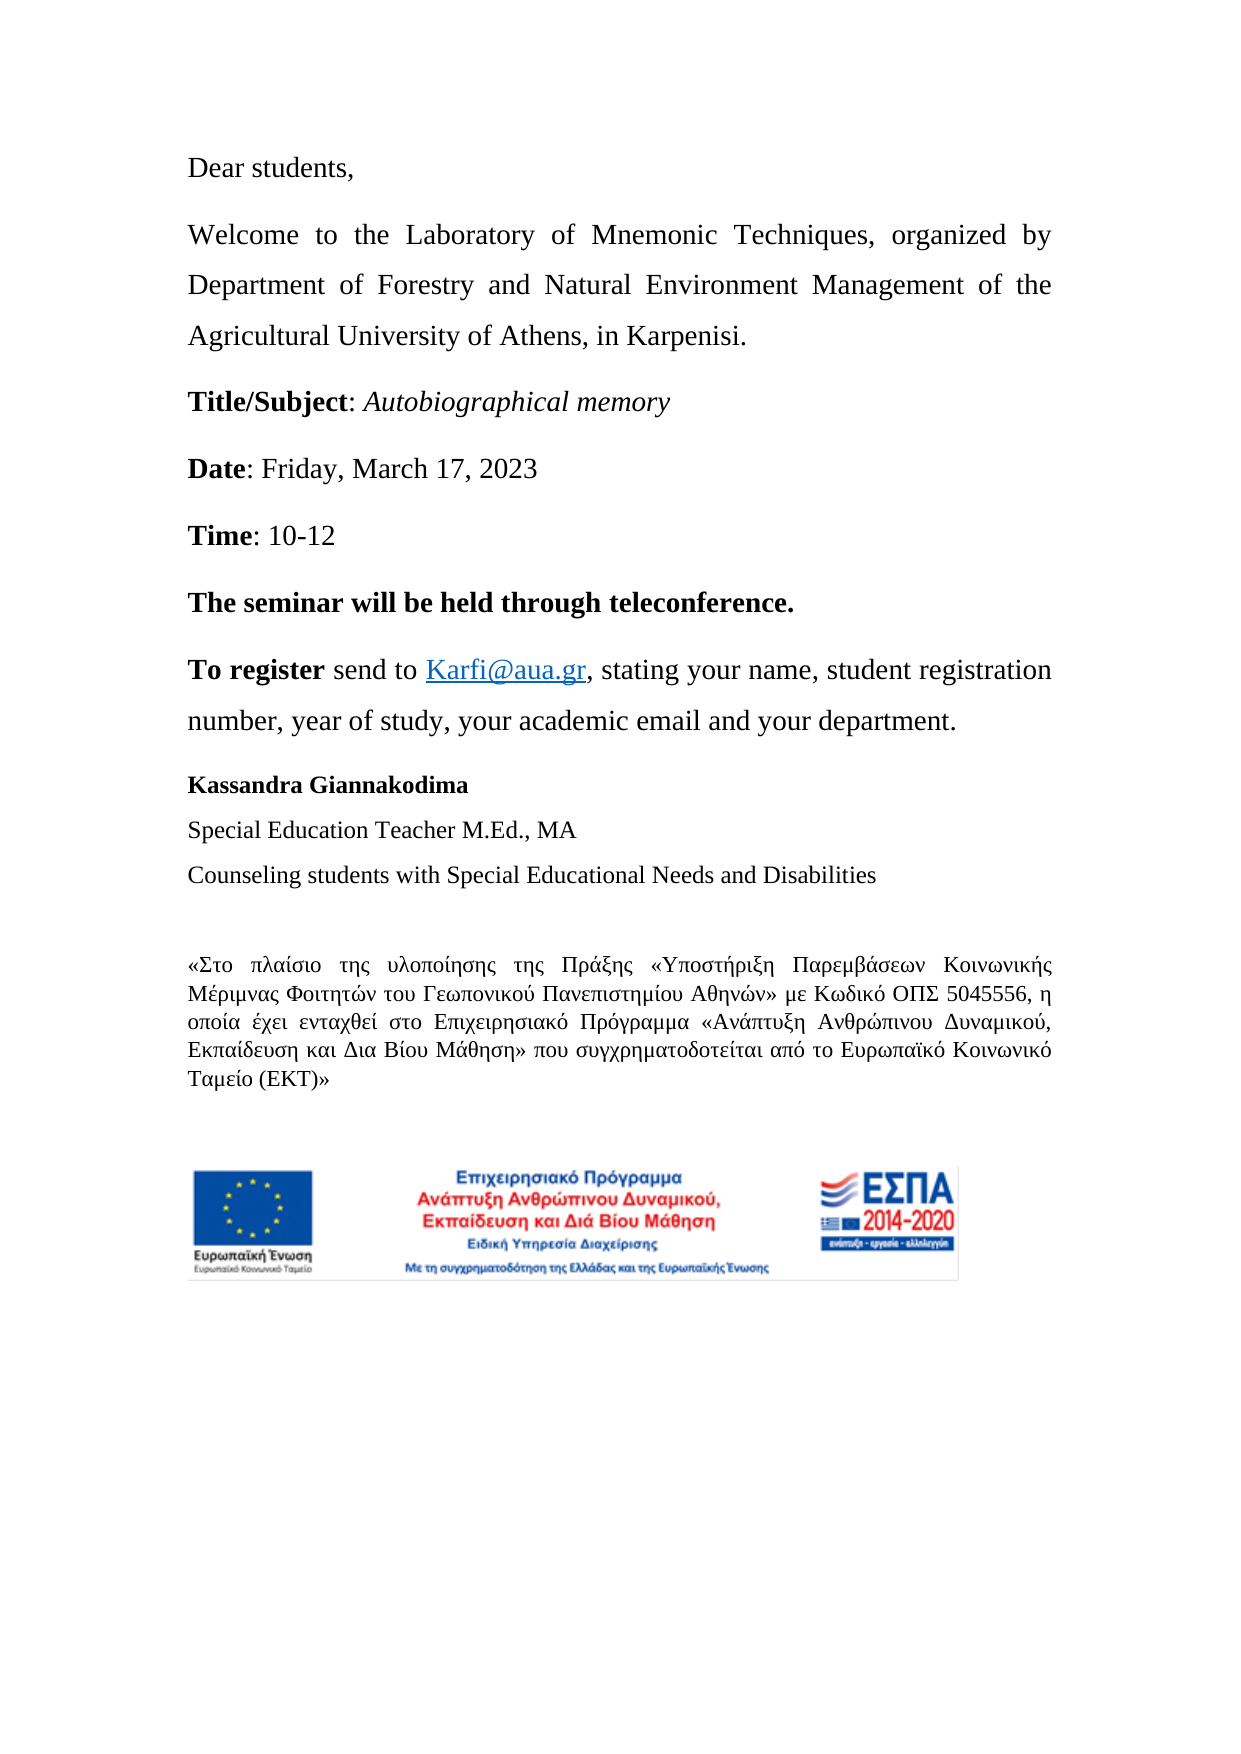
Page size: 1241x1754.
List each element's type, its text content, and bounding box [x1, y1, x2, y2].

text Dear students, [187, 150, 1053, 183]
text To register send to Κarfi@aua.gr, stating your name, student registration number, year of study, your academic email and your department. [187, 652, 1053, 736]
text «Στο πλαίσιο της υλοποίησης της Πράξης «Υποστήριξη Παρεμβάσεων Κοινωνικής Μέριμνας Φοιτητών του Γεωπονικού Πανεπιστημίου Αθηνών» με Κωδικό ΟΠΣ 5045556, η οποία έχει ενταχθεί στο Επιχειρησιακό Πρόγραμμα «Ανάπτυξη Ανθρώπινου Δυναμικού, Εκπαίδευση και Δια Βίου Μάθηση» που συγχρηματοδοτείται από το Ευρωπαϊκό Κοινωνικό Ταμείο (ΕΚΤ)» [187, 951, 1053, 1091]
picture [187, 1166, 960, 1282]
text Welcome to the Laboratory of Mnemonic Techniques, organized by Department of Forestry and Natural Environment Management of the Agricultural University of Athens, in Karpenisi. [187, 217, 1053, 351]
text Title/Subject: Αutobiographical memory [187, 384, 1053, 418]
text The seminar will be held through teleconference. [187, 586, 1053, 619]
text Time: 10-12 [187, 518, 1053, 552]
text Special Education Teacher M.Ed., MA [187, 815, 1053, 844]
text Date: Friday, March 17, 2023 [187, 452, 1053, 485]
text Counseling students with Special Educational Needs and Disabilities [187, 861, 1053, 889]
text Kassandra Giannakodima [187, 770, 1053, 798]
